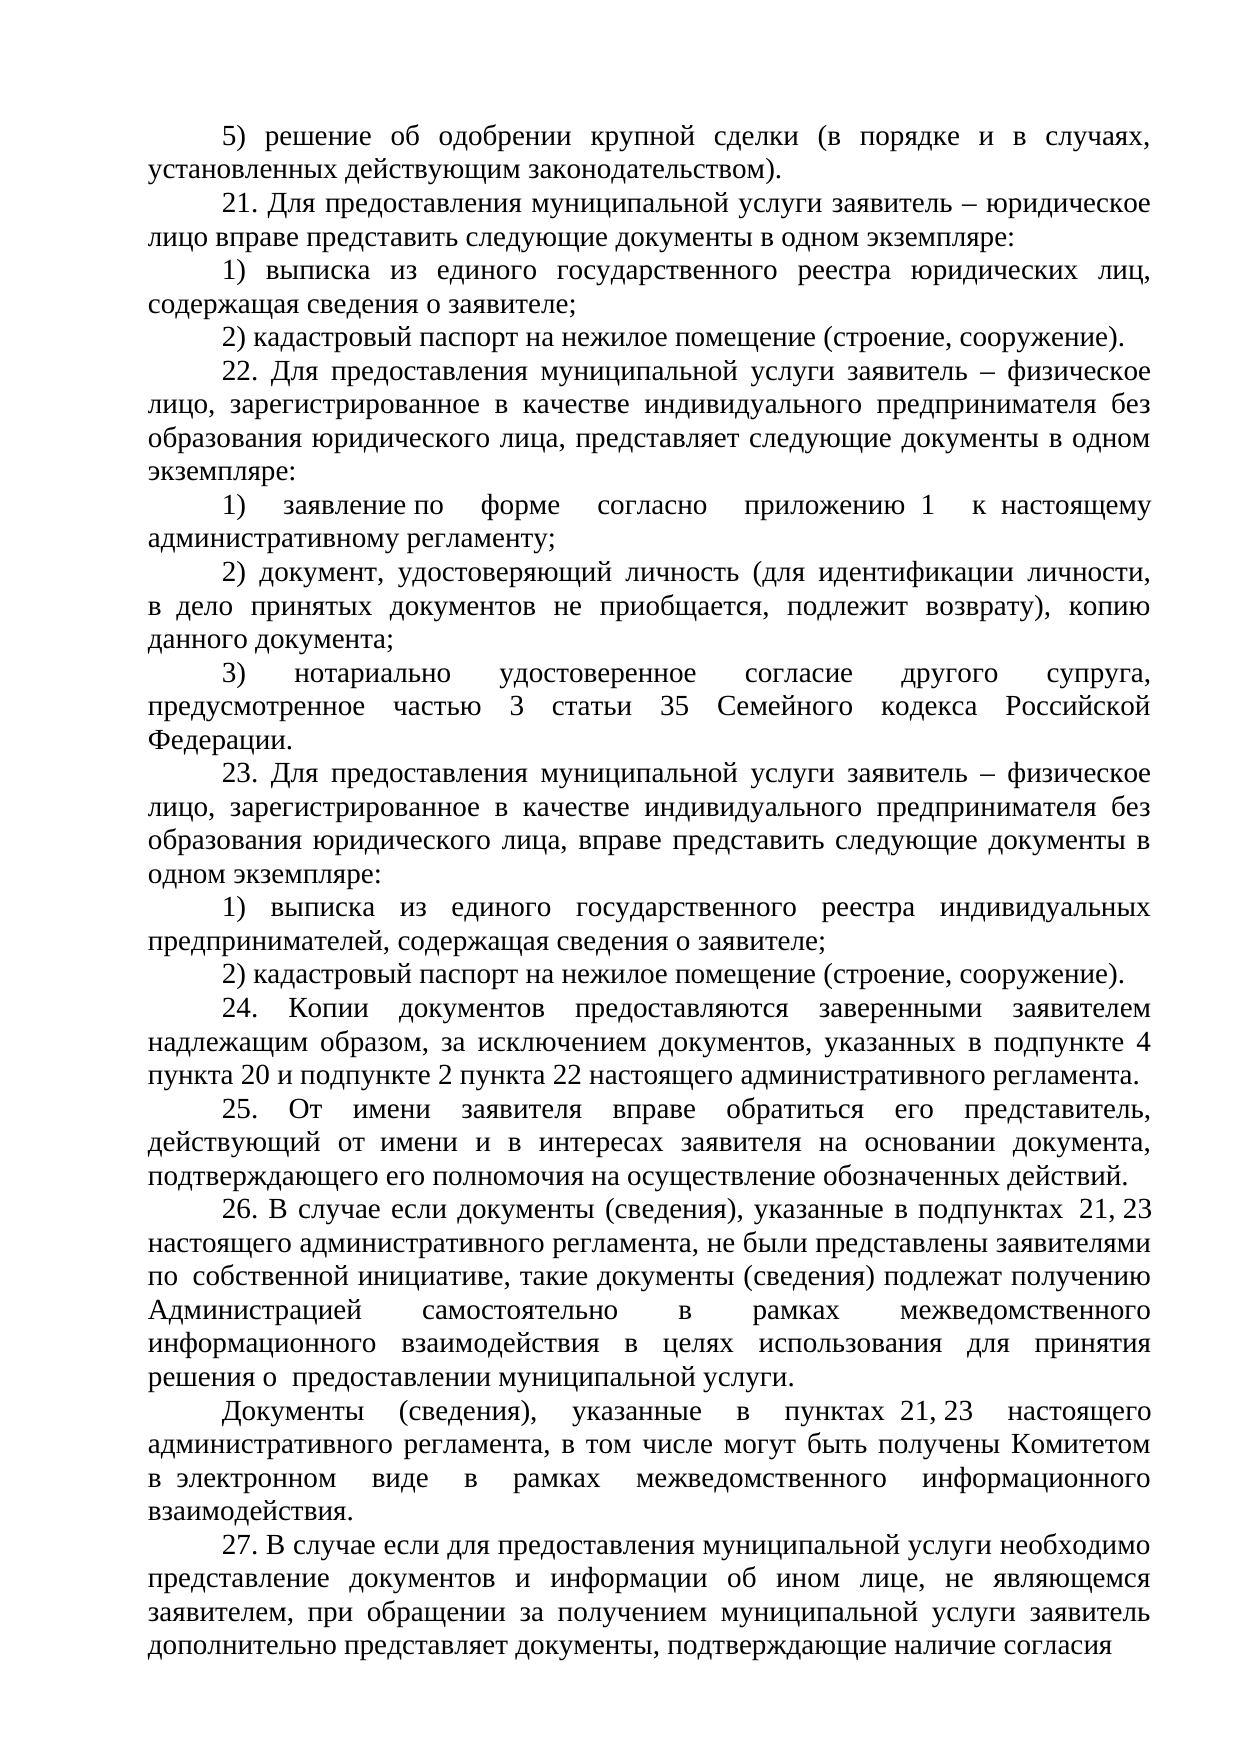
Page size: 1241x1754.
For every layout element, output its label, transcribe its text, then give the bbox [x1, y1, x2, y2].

text 24. Копии документов предоставляются заверенными заявителем надлежащим образом, за исключением документов, указанных в подпункте 4 пункта 20 и подпункте 2 пункта 22 настоящего административного регламента. [148, 990, 1152, 1091]
text 1) выписка из единого государственного реестра юридических лиц, содержащая сведения о заявителе; [148, 252, 1152, 319]
text 3) нотариально удостоверенное согласие другого супруга, предусмотренное частью 3 статьи 35 Семейного кодекса Российской Федерации. [148, 655, 1152, 755]
text 25. От имени заявителя вправе обратиться его представитель, действующий от имени и в интересах заявителя на основании документа, подтверждающего его полномочия на осуществление обозначенных действий. [148, 1091, 1152, 1191]
text 2) кадастровый паспорт на нежилое помещение (строение, сооружение). [148, 957, 1152, 990]
text 2) документ, удостоверяющий личность (для идентификации личности, в дело принятых документов не приобщается, подлежит возврату), копию данного документа; [148, 554, 1152, 655]
text Документы (сведения), указанные в пунктах 21, 23 настоящего административного регламента, в том числе могут быть получены Комитетом в электронном виде в рамках межведомственного информационного взаимодействия. [148, 1393, 1152, 1527]
text 1) заявление по форме согласно приложению 1 к настоящему административному регламенту; [148, 487, 1152, 554]
text 21. Для предоставления муниципальной услуги заявитель – юридическое лицо вправе представить следующие документы в одном экземпляре: [148, 185, 1152, 252]
text 23. Для предоставления муниципальной услуги заявитель – физическое лицо, зарегистрированное в качестве индивидуального предпринимателя без образования юридического лица, вправе представить следующие документы в одном экземпляре: [148, 755, 1152, 889]
text 2) кадастровый паспорт на нежилое помещение (строение, сооружение). [148, 319, 1152, 353]
text 1) выписка из единого государственного реестра индивидуальных предпринимателей, содержащая сведения о заявителе; [148, 889, 1152, 957]
text 22. Для предоставления муниципальной услуги заявитель – физическое лицо, зарегистрированное в качестве индивидуального предпринимателя без образования юридического лица, представляет следующие документы в одном экземпляре: [148, 353, 1152, 487]
text 26. В случае если документы (сведения), указанные в подпунктах 21, 23 настоящего административного регламента, не были представлены заявителями по собственной инициативе, такие документы (сведения) подлежат получению Администрацией самостоятельно в рамках межведомственного информационного взаимодействия в целях использования для принятия решения о предоставлении муниципальной услуги. [148, 1191, 1152, 1393]
text 5) решение об одобрении крупной сделки (в порядке и в случаях, установленных действующим законодательством). [148, 118, 1152, 185]
text 27. В случае если для предоставления муниципальной услуги необходимо представление документов и информации об ином лице, не являющемся заявителем, при обращении за получением муниципальной услуги заявитель дополнительно представляет документы, подтверждающие наличие согласия [148, 1527, 1152, 1661]
